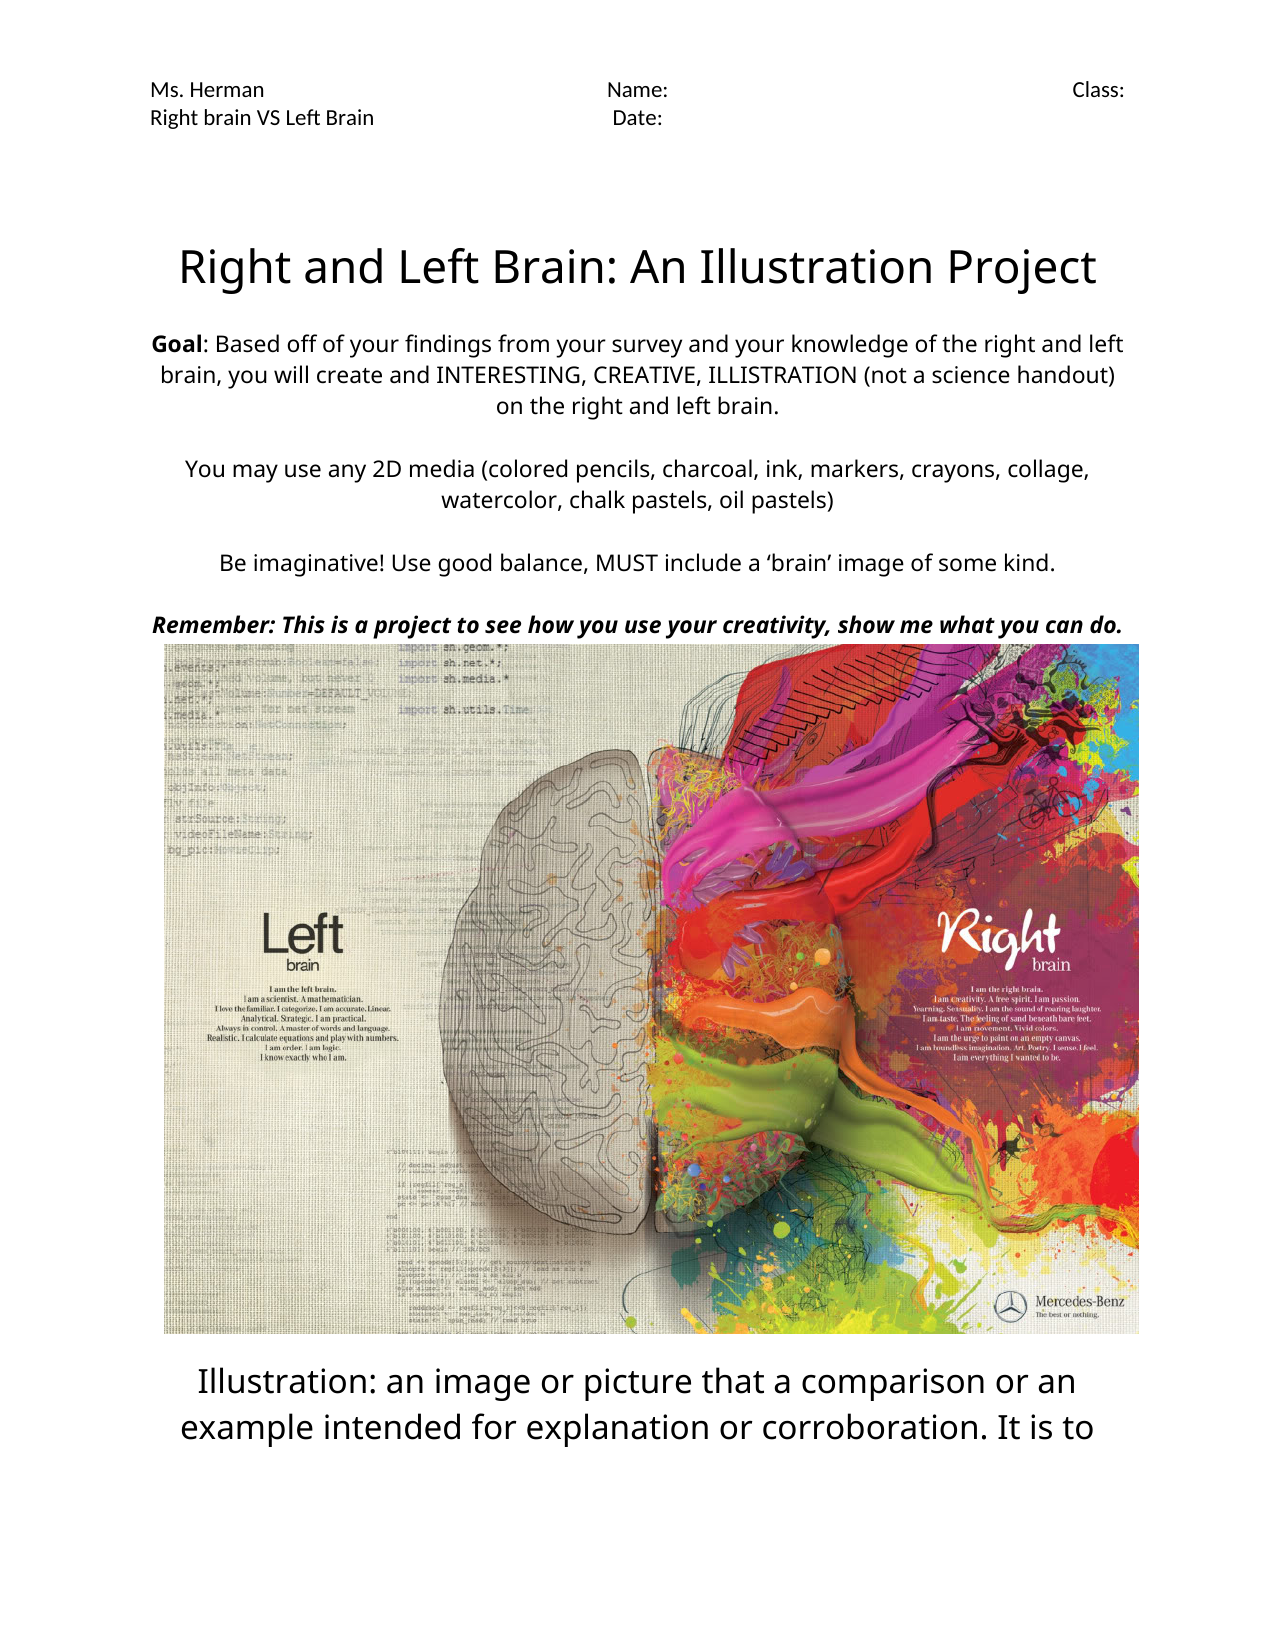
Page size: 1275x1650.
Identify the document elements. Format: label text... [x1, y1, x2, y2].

text Right and Left Brain: An Illustration Project [150, 234, 1125, 296]
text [150, 1358, 1125, 1449]
text Goal: Based off of your findings from your survey and your knowledge of the right and left brain, you will create and INTERESTING, CREATIVE, ILLISTRATION (not a science handout) on the right and left brain. [150, 328, 1125, 421]
picture [164, 644, 1139, 1334]
text You may use any 2D media (colored pencils, charcoal, ink, markers, crayons, collage, watercolor, chalk pastels, oil pastels) [150, 453, 1125, 515]
text Be imaginative! Use good balance, MUST include a ‘brain’ image of some kind. [150, 546, 1125, 578]
text Remember: This is a project to see how you use your creativity, show me what you can do. [150, 609, 1125, 640]
